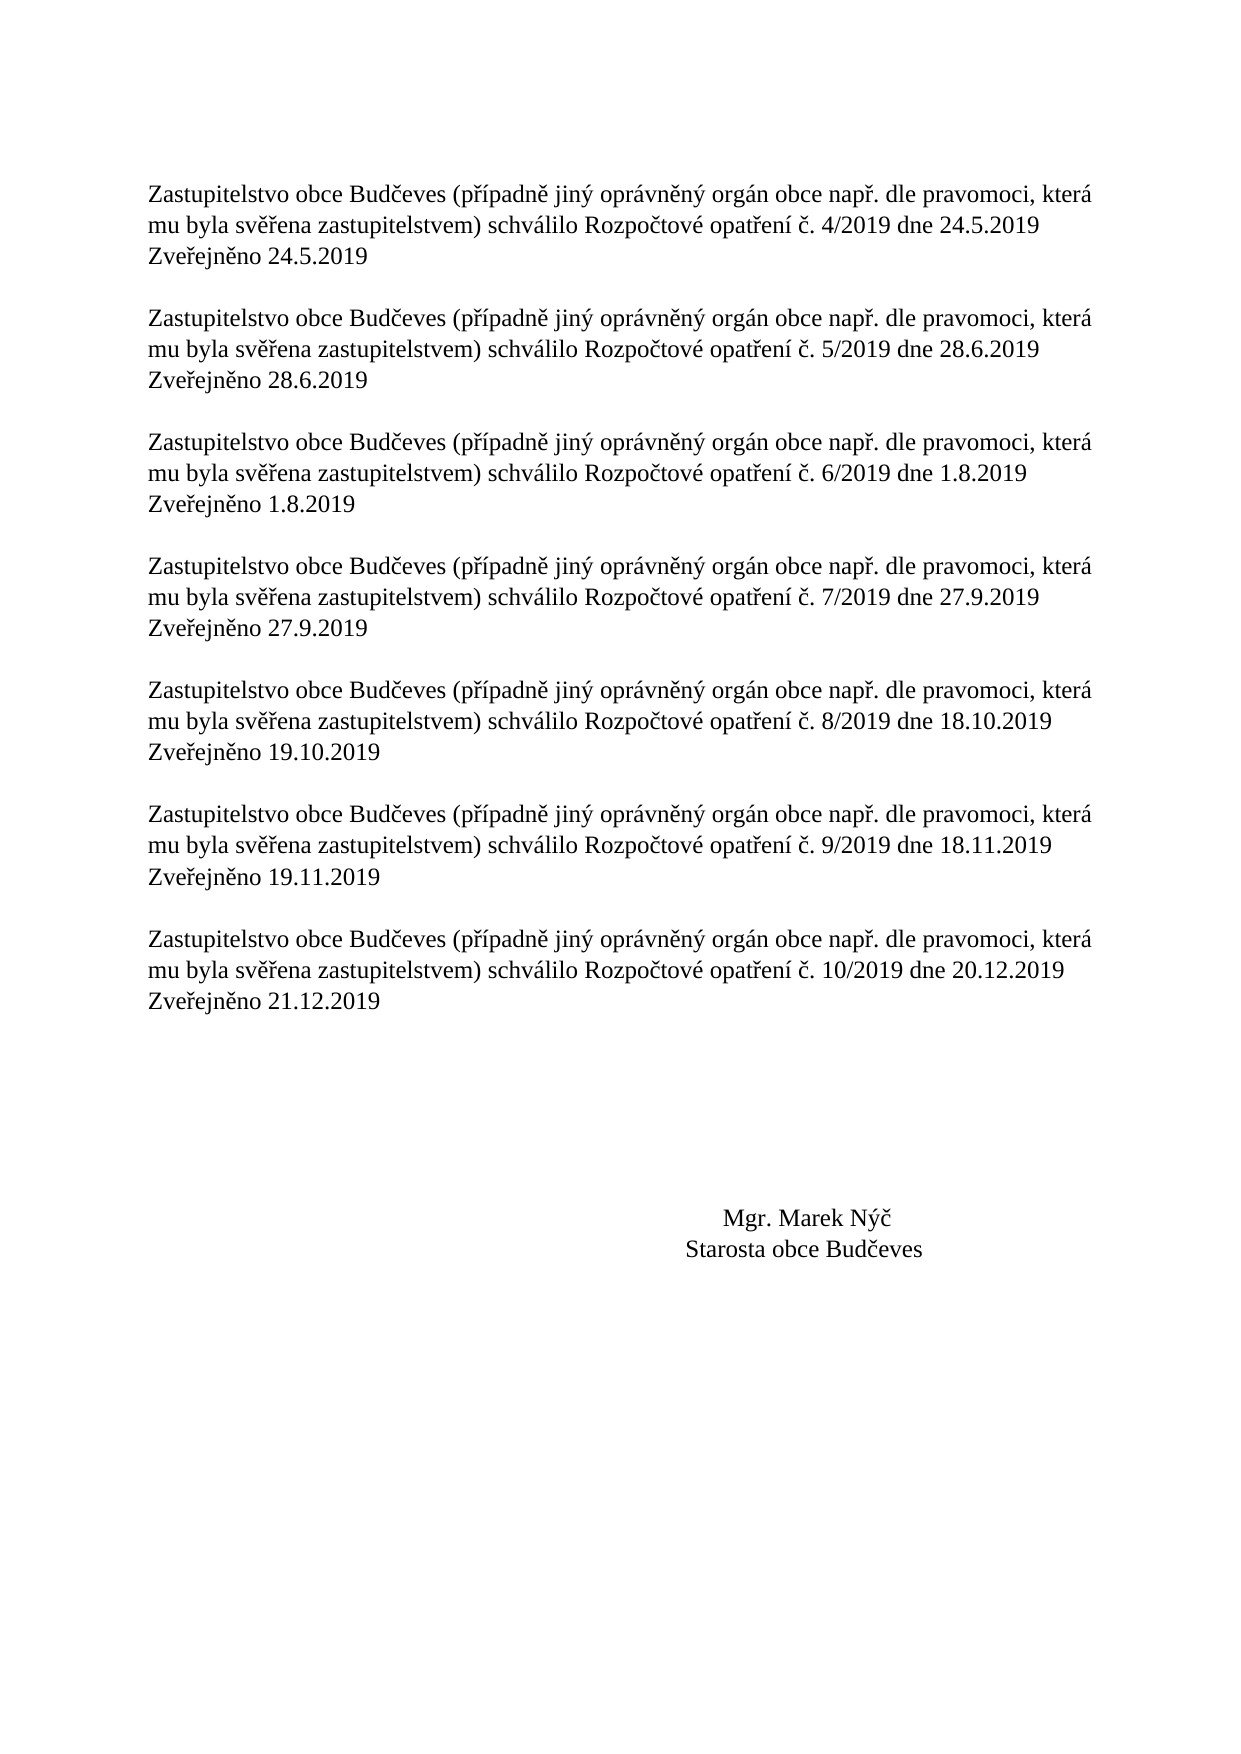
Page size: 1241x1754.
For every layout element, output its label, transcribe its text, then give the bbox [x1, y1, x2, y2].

text Zastupitelstvo obce Budčeves (případně jiný oprávněný orgán obce např. dle pravomoci, která mu byla svěřena zastupitelstvem) schválilo Rozpočtové opatření č. 9/2019 dne 18.11.2019 [148, 799, 1093, 859]
text Mgr. Marek Nýč [148, 1203, 1093, 1232]
text Zveřejněno 28.6.2019 [148, 365, 1093, 394]
text Zveřejněno 21.12.2019 [148, 986, 1093, 1014]
text Zastupitelstvo obce Budčeves (případně jiný oprávněný orgán obce např. dle pravomoci, která mu byla svěřena zastupitelstvem) schválilo Rozpočtové opatření č. 4/2019 dne 24.5.2019 [148, 179, 1093, 238]
text Zveřejněno 19.11.2019 [148, 862, 1093, 890]
text Zastupitelstvo obce Budčeves (případně jiný oprávněný orgán obce např. dle pravomoci, která mu byla svěřena zastupitelstvem) schválilo Rozpočtové opatření č. 10/2019 dne 20.12.2019 [148, 924, 1093, 983]
text Zastupitelstvo obce Budčeves (případně jiný oprávněný orgán obce např. dle pravomoci, která mu byla svěřena zastupitelstvem) schválilo Rozpočtové opatření č. 8/2019 dne 18.10.2019 [148, 675, 1093, 735]
text Zveřejněno 24.5.2019 [148, 241, 1093, 269]
text Zastupitelstvo obce Budčeves (případně jiný oprávněný orgán obce např. dle pravomoci, která mu byla svěřena zastupitelstvem) schválilo Rozpočtové opatření č. 5/2019 dne 28.6.2019 [148, 303, 1093, 363]
text Zveřejněno 19.10.2019 [148, 737, 1093, 766]
text Zveřejněno 27.9.2019 [148, 613, 1093, 642]
text Zveřejněno 1.8.2019 [148, 489, 1093, 518]
text Zastupitelstvo obce Budčeves (případně jiný oprávněný orgán obce např. dle pravomoci, která mu byla svěřena zastupitelstvem) schválilo Rozpočtové opatření č. 6/2019 dne 1.8.2019 [148, 427, 1093, 487]
text Zastupitelstvo obce Budčeves (případně jiný oprávněný orgán obce např. dle pravomoci, která mu byla svěřena zastupitelstvem) schválilo Rozpočtové opatření č. 7/2019 dne 27.9.2019 [148, 551, 1093, 611]
text Starosta obce Budčeves [148, 1234, 1093, 1263]
